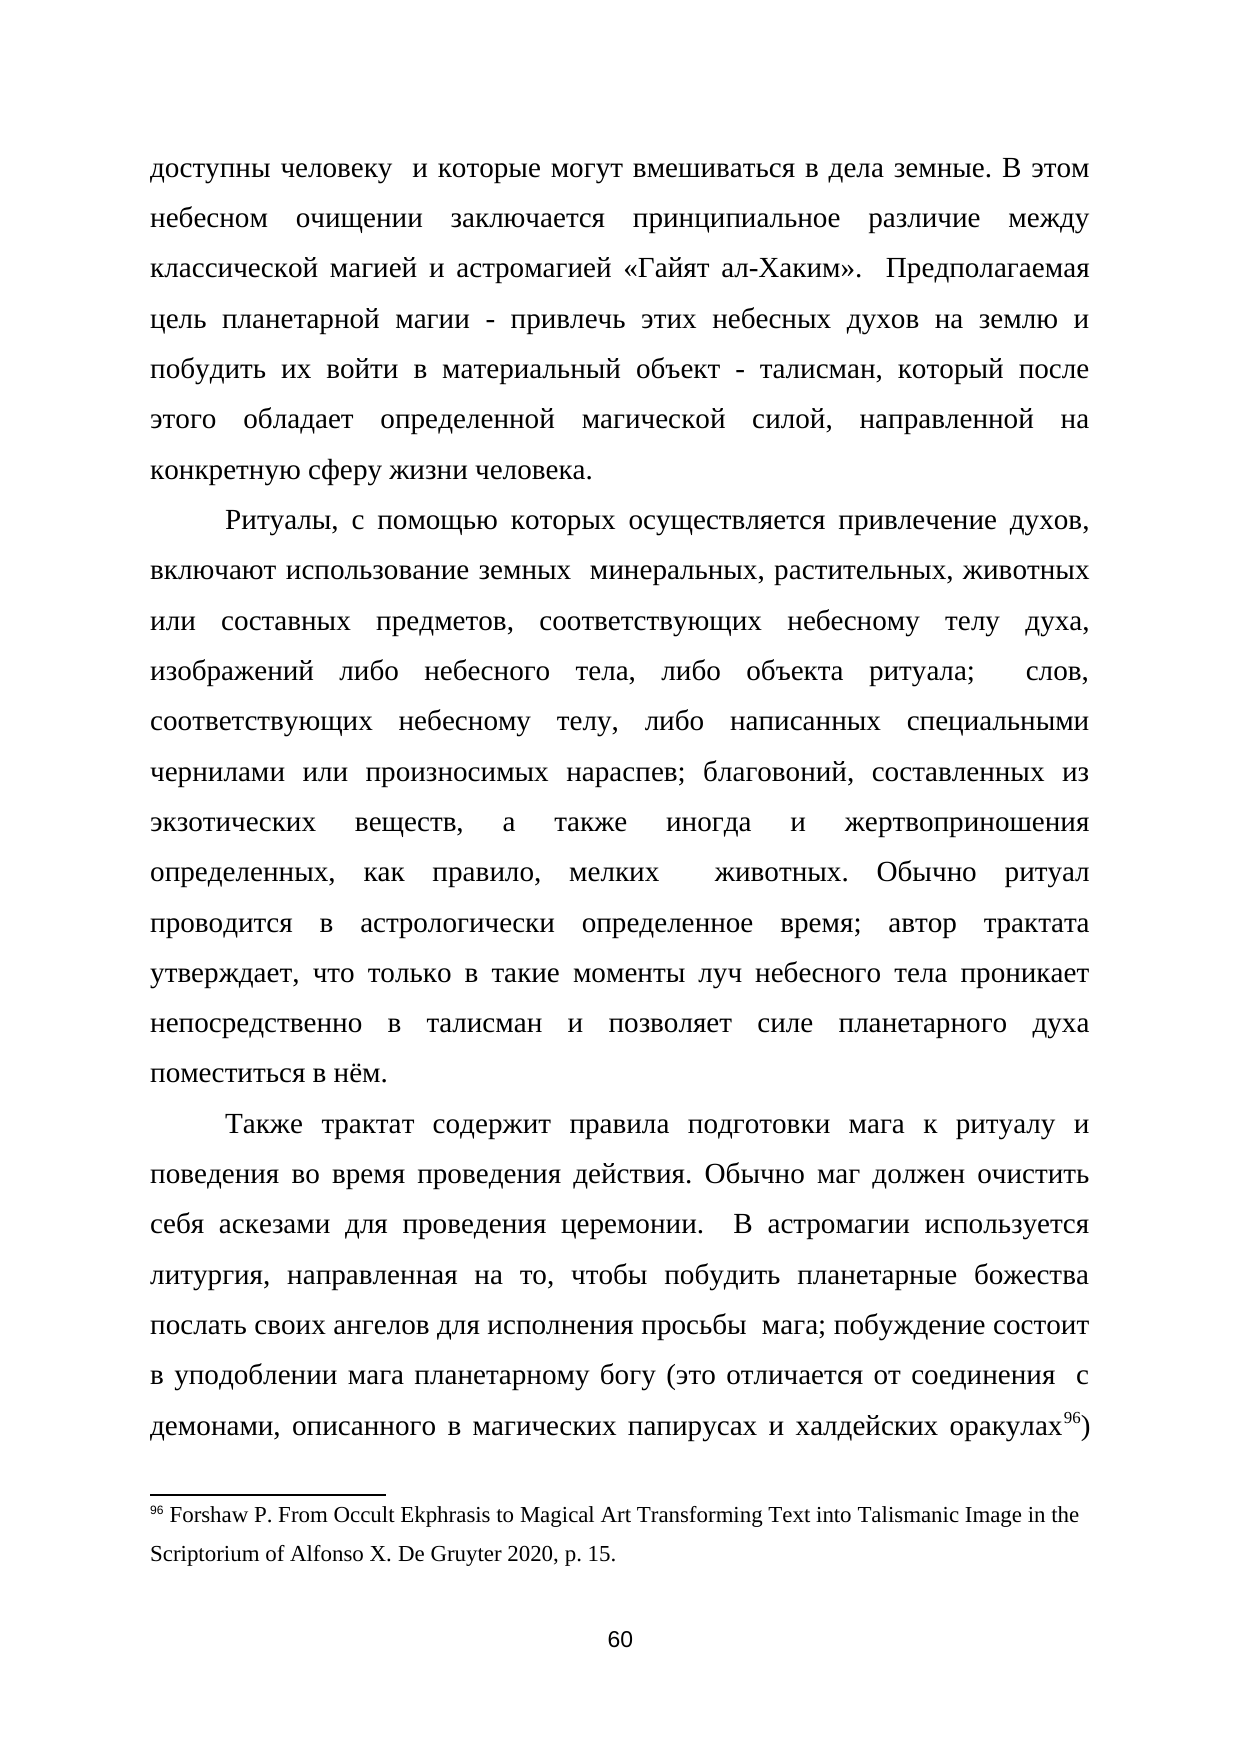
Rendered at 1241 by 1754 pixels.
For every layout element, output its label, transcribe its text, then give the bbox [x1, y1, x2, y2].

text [150, 1106, 1090, 1441]
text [150, 150, 1090, 485]
text Ритуалы, с помощью которых осуществляется привлечение духов, включают использование земных минеральных, растительных, животных или составных предметов, соответствующих небесному телу духа, изображений либо небесного тела, либо объекта ритуала; слов, соответствующих небесному телу, либо написанных специальными чернилами или произносимых нараспев; благовоний, составленных из экзотических веществ, а также иногда и жертвоприношения определенных, как правило, мелких животных. Обычно ритуал проводится в астрологически определенное время; автор трактата утверждает, что только в такие моменты луч небесного тела проникает непосредственно в талисман и позволяет силе планетарного духа поместиться в нём. [150, 502, 1090, 1089]
